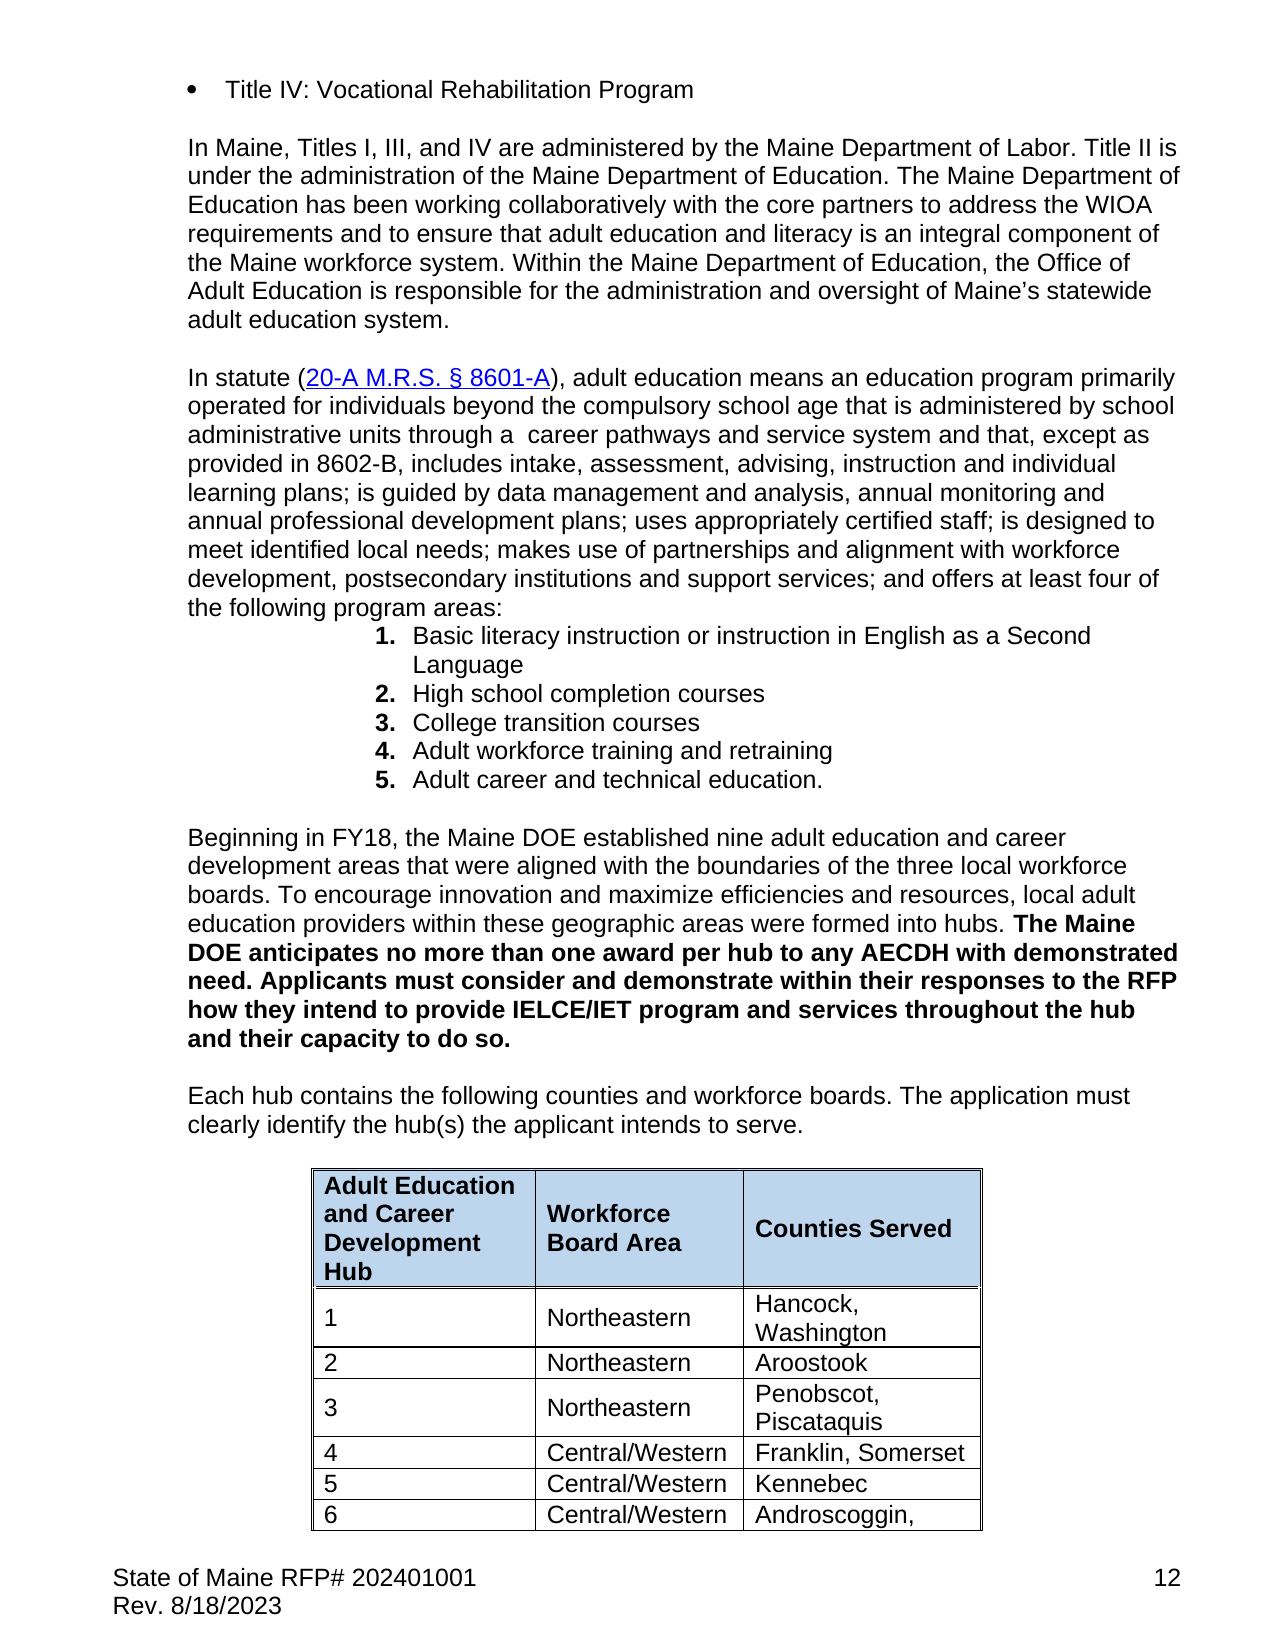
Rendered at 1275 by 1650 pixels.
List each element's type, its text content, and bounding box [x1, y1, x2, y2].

table_cell 6 [314, 1500, 535, 1530]
table_cell 1 [314, 1286, 535, 1346]
text In statute (20-A M.R.S. § 8601-A), adult education means an education program primarily operated for individuals beyond the compulsory school age that is administered by school administrative units through a career pathways and service system and that, except as provided in 8602-B, includes intake, assessment, advising, instruction and individual learning plans; is guided by data management and analysis, annual monitoring and annual professional development plans; uses appropriately certified staff; is designed to meet identified local needs; makes use of partnerships and alignment with workforce development, postsecondary institutions and support services; and offers at least four of the following program areas: [187, 363, 1181, 621]
list College transition courses [375, 708, 1181, 736]
table_cell Northeastern [536, 1348, 743, 1378]
table_cell Central/Western [536, 1500, 743, 1530]
table_header Counties Served [744, 1171, 980, 1286]
text In Maine, Titles I, III, and IV are administered by the Maine Department of Labor. Title II is under the administration of the Maine Department of Education. The Maine Department of Education has been working collaboratively with the core partners to address the WIOA requirements and to ensure that adult education and literacy is an integral component of the Maine workforce system. Within the Maine Department of Education, the Office of Adult Education is responsible for the administration and oversight of Maine’s statewide adult education system. [187, 133, 1181, 334]
table_cell Northeastern [536, 1379, 743, 1436]
table_header Workforce Board Area [536, 1171, 743, 1286]
table_cell 4 [314, 1437, 535, 1467]
list Title IV: Vocational Rehabilitation Program [187, 75, 1181, 104]
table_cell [744, 1500, 980, 1530]
list High school completion courses [375, 679, 1181, 708]
table_cell 2 [314, 1348, 535, 1378]
text Each hub contains the following counties and workforce boards. The application must clearly identify the hub(s) the applicant intends to serve. [187, 1081, 1181, 1139]
table_cell Hancock, Washington [744, 1286, 980, 1346]
table_cell Northeastern [536, 1289, 743, 1346]
table_cell Central/Western [536, 1469, 743, 1499]
list Adult career and technical education. [375, 765, 1181, 794]
list Adult workforce training and retraining [375, 736, 1181, 765]
table_cell Penobscot, Piscataquis [744, 1379, 980, 1436]
table_cell 3 [314, 1379, 535, 1436]
table_header Adult Education and Career Development Hub [314, 1171, 535, 1286]
table_cell Aroostook [744, 1348, 980, 1378]
table_cell 5 [314, 1469, 535, 1499]
table_cell Central/Western [536, 1437, 743, 1467]
table_cell Franklin, Somerset [744, 1437, 980, 1467]
table_cell Kennebec [744, 1469, 980, 1499]
list Basic literacy instruction or instruction in English as a Second Language [375, 621, 1181, 679]
text Beginning in FY18, the Maine DOE established nine adult education and career development areas that were aligned with the boundaries of the three local workforce boards. To encourage innovation and maximize efficiencies and resources, local adult education providers within these geographic areas were formed into hubs. The Maine DOE anticipates no more than one award per hub to any AECDH with demonstrated need. Applicants must consider and demonstrate within their responses to the RFP how they intend to provide IELCE/IET program and services throughout the hub and their capacity to do so. [187, 823, 1181, 1053]
